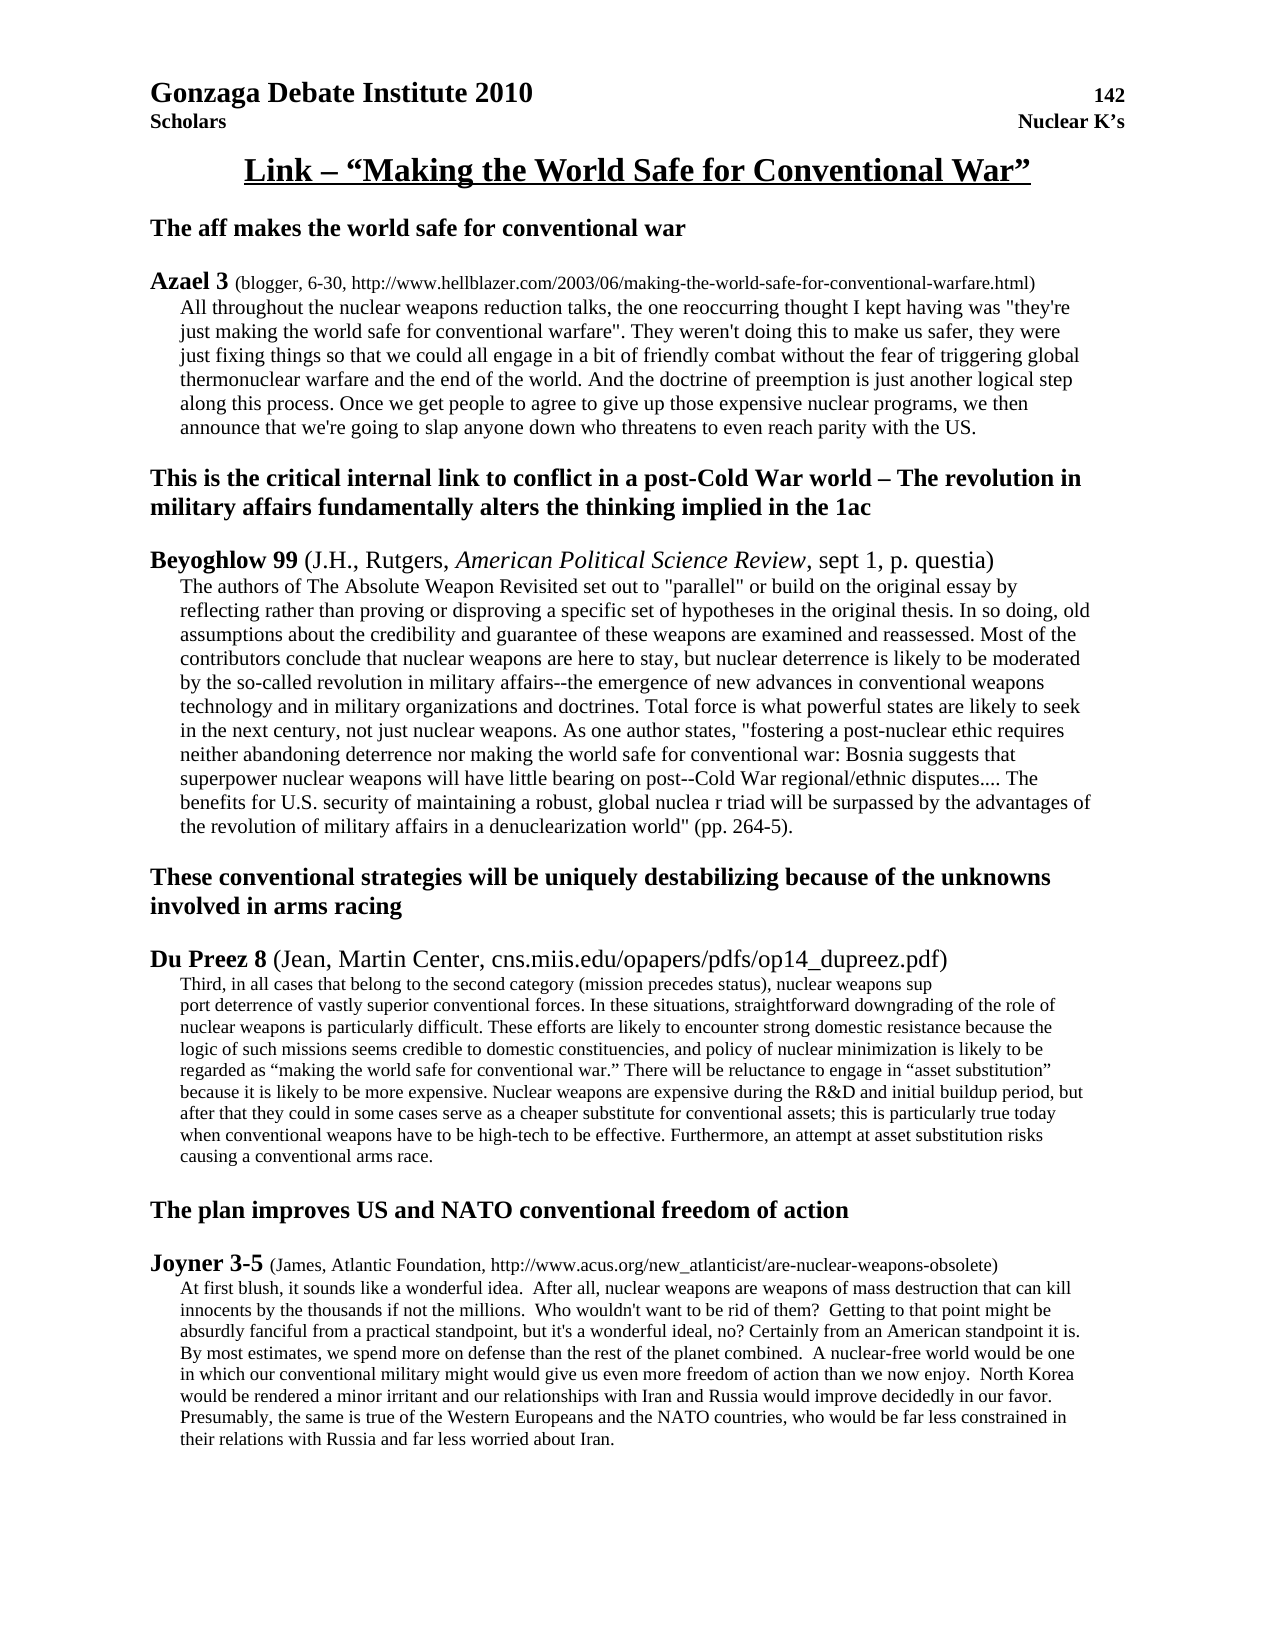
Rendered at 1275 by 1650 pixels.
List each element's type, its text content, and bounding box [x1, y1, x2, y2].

text This is the critical internal link to conflict in a post-Cold War world – The revolution in military affairs fundamentally alters the thinking implied in the 1ac [150, 463, 1125, 521]
text At first blush, it sounds like a wonderful idea. After all, nuclear weapons are weapons of mass destruction that can kill innocents by the thousands if not the millions. Who wouldn't want to be rid of them? Getting to that point might be absurdly fanciful from a practical standpoint, but it's a wonderful ideal, no? Certainly from an American standpoint it is. By most estimates, we spend more on defense than the rest of the planet combined. A nuclear-free world would be one in which our conventional military might would give us even more freedom of action than we now enjoy. North Korea would be rendered a minor irritant and our relationships with Iran and Russia would improve decidedly in our favor. Presumably, the same is true of the Western Europeans and the NATO countries, who would be far less constrained in their relations with Russia and far less worried about Iran. [180, 1277, 1095, 1449]
text These conventional strategies will be uniquely destabilizing because of the unknowns involved in arms racing [150, 862, 1125, 920]
text The plan improves US and NATO conventional freedom of action [150, 1196, 1125, 1224]
text The aff makes the world safe for conventional war [150, 213, 1125, 242]
text Azael 3 (blogger, 6-30, http://www.hellblazer.com/2003/06/making-the-world-safe-for-conventional-warfare.html) [150, 266, 1125, 295]
text Joyner 3-5 (James, Atlantic Foundation, http://www.acus.org/new_atlanticist/are-nuclear-weapons-obsolete) [150, 1248, 1125, 1277]
text Beyoghlow 99 (J.H., Rutgers, American Political Science Review, sept 1, p. questia) [150, 545, 1125, 574]
text The authors of The Absolute Weapon Revisited set out to "parallel" or build on the original essay by reflecting rather than proving or disproving a specific set of hypotheses in the original thesis. In so doing, old assumptions about the credibility and guarantee of these weapons are examined and reassessed. Most of the contributors conclude that nuclear weapons are here to stay, but nuclear deterrence is likely to be moderated by the so-called revolution in military affairs--the emergence of new advances in conventional weapons technology and in military organizations and doctrines. Total force is what powerful states are likely to seek in the next century, not just nuclear weapons. As one author states, "fostering a post-nuclear ethic requires neither abandoning deterrence nor making the world safe for conventional war: Bosnia suggests that superpower nuclear weapons will have little bearing on post--Cold War regional/ethnic disputes.... The benefits for U.S. security of maintaining a robust, global nuclea r triad will be surpassed by the advantages of the revolution of military affairs in a denuclearization world" (pp. 264-5). [180, 574, 1095, 838]
title Link – “Making the World Safe for Conventional War” [150, 150, 1125, 188]
text Du Preez 8 (Jean, Martin Center, cns.miis.edu/opapers/pdfs/op14_dupreez.pdf) [150, 944, 1125, 973]
text Third, in all cases that belong to the second category (mission precedes status), nuclear weapons sup [180, 973, 1095, 994]
text All throughout the nuclear weapons reduction talks, the one reoccurring thought I kept having was "they're just making the world safe for conventional warfare". They weren't doing this to make us safer, they were just fixing things so that we could all engage in a bit of friendly combat without the fear of triggering global thermonuclear warfare and the end of the world. And the doctrine of preemption is just another logical step along this process. Once we get people to agree to give up those expensive nuclear programs, we then announce that we're going to slap anyone down who threatens to even reach parity with the US. [180, 295, 1095, 439]
text port deterrence of vastly superior conventional forces. In these situations, straightforward downgrading of the role of nuclear weapons is particularly difficult. These efforts are likely to encounter strong domestic resistance because the logic of such missions seems credible to domestic constituencies, and policy of nuclear minimization is likely to be regarded as “making the world safe for conventional war.” There will be reluctance to engage in “asset substitution” because it is likely to be more expensive. Nuclear weapons are expensive during the R&D and initial buildup period, but after that they could in some cases serve as a cheaper substitute for conventional assets; this is particularly true today when conventional weapons have to be high-tech to be effective. Furthermore, an attempt at asset substitution risks causing a conventional arms race. [180, 994, 1095, 1167]
